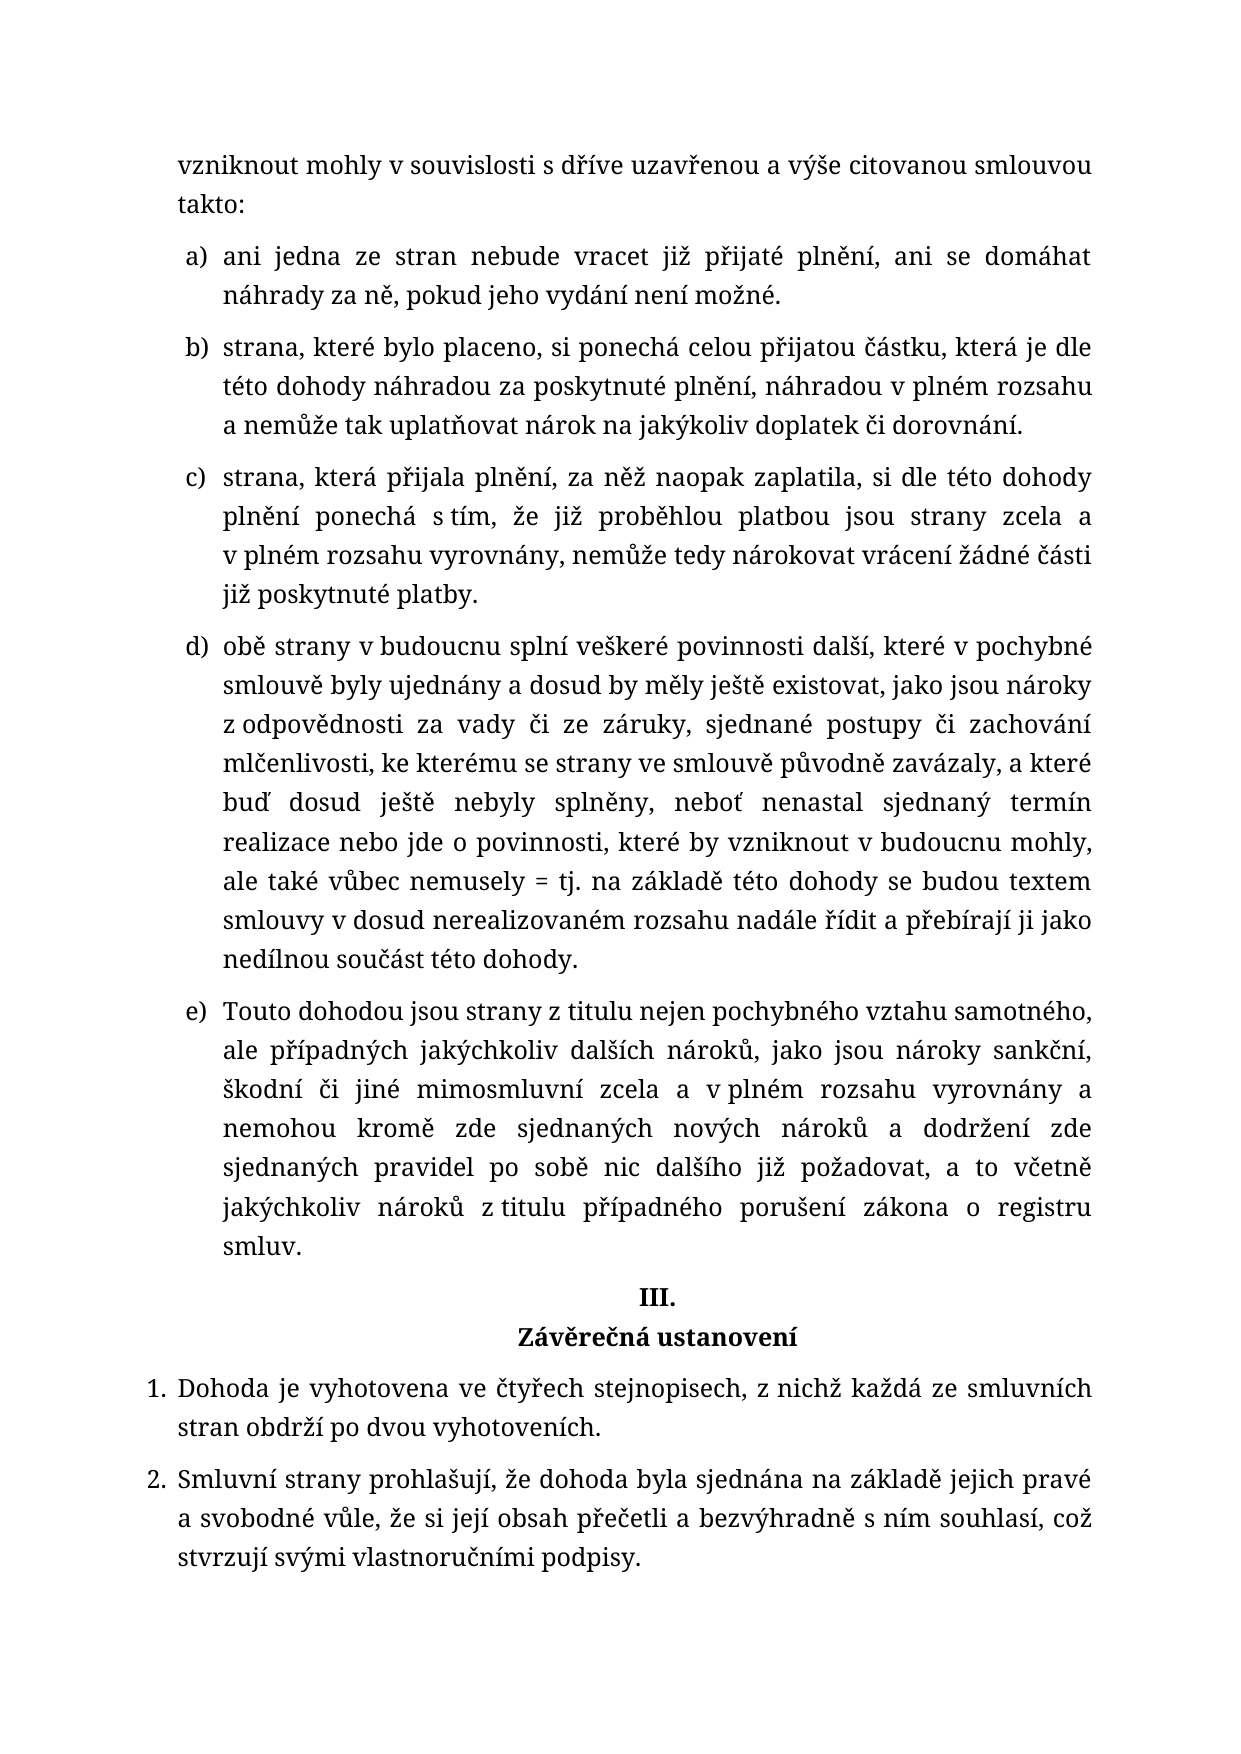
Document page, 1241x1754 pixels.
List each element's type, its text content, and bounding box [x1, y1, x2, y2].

list strana, které bylo placeno, si ponechá celou přijatou částku, která je dle této dohody náhradou za poskytnuté plnění, náhradou v plném rozsahu a nemůže tak uplatňovat nárok na jakýkoliv doplatek či dorovnání. [185, 329, 1093, 442]
list strana, která přijala plnění, za něž naopak zaplatila, si dle této dohody plnění ponechá s tím, že již proběhlou platbou jsou strany zcela a v plném rozsahu vyrovnány, nemůže tedy nárokovat vrácení žádné části již poskytnuté platby. [185, 459, 1093, 611]
list Dohoda je vyhotovena ve čtyřech stejnopisech, z nichž každá ze smluvních stran obdrží po dvou vyhotoveních. [146, 1371, 1093, 1444]
list ani jedna ze stran nebude vracet již přijaté plnění, ani se domáhat náhrady za ně, pokud jeho vydání není možné. [185, 238, 1093, 312]
list obě strany v budoucnu splní veškeré povinnosti další, které v pochybné smlouvě byly ujednány a dosud by měly ještě existovat, jako jsou nároky z odpovědnosti za vady či ze záruky, sjednané postupy či zachování mlčenlivosti, ke kterému se strany ve smlouvě původně zavázaly, a které buď dosud ještě nebyly splněny, neboť nenastal sjednaný termín realizace nebo jde o povinnosti, které by vzniknout v budoucnu mohly, ale také vůbec nemusely = tj. na základě této dohody se budou textem smlouvy v dosud nerealizovaném rozsahu nadále řídit a přebírají ji jako nedílnou součást této dohody. [185, 628, 1093, 976]
text Závěrečná ustanovení [223, 1319, 1093, 1353]
text III. [223, 1280, 1093, 1314]
list Smluvní strany prohlašují, že dohoda byla sjednána na základě jejich pravé a svobodné vůle, že si její obsah přečetli a bezvýhradně s ním souhlasí, což stvrzují svými vlastnoručními podpisy. [146, 1462, 1093, 1574]
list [148, 148, 1093, 221]
list Touto dohodou jsou strany z titulu nejen pochybného vztahu samotného, ale případných jakýchkoliv dalších nároků, jako jsou nároky sankční, škodní či jiné mimosmluvní zcela a v plném rozsahu vyrovnány a nemohou kromě zde sjednaných nových nároků a dodržení zde sjednaných pravidel po sobě nic dalšího již požadovat, a to včetně jakýchkoliv nároků z titulu případného porušení zákona o registru smluv. [185, 993, 1093, 1262]
